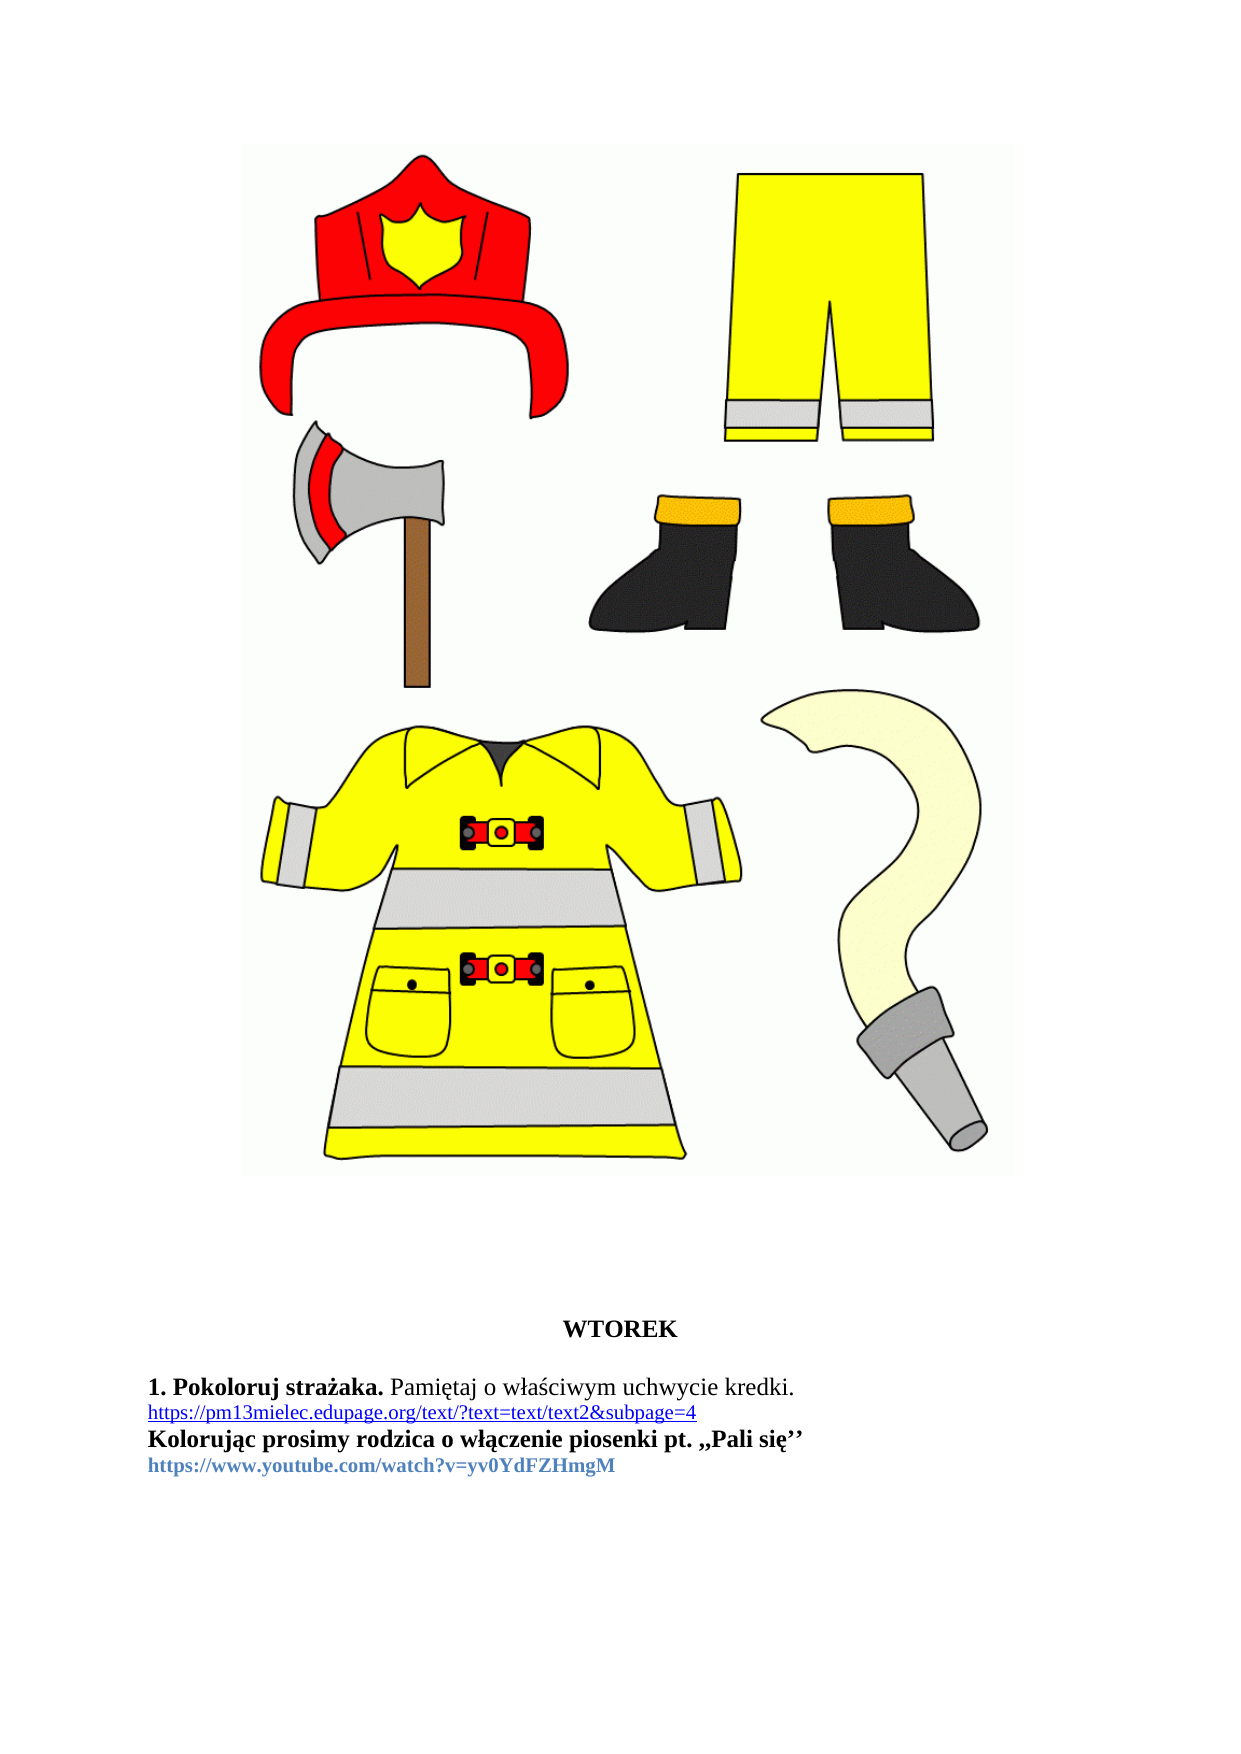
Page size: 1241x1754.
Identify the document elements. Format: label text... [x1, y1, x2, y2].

picture [240, 144, 1016, 1176]
text Kolorując prosimy rodzica o włączenie piosenki pt. ,,Pali się’’ https://www.youtube.com/watch?v=yv0YdFZHmgM [148, 1424, 1093, 1477]
text WTOREK [148, 1314, 1093, 1343]
text 1. Pokoloruj strażaka. Pamiętaj o właściwym uchwycie kredki. https://pm13mielec.edupage.org/text/?text=text/text2&subpage=4 [148, 1372, 1093, 1424]
